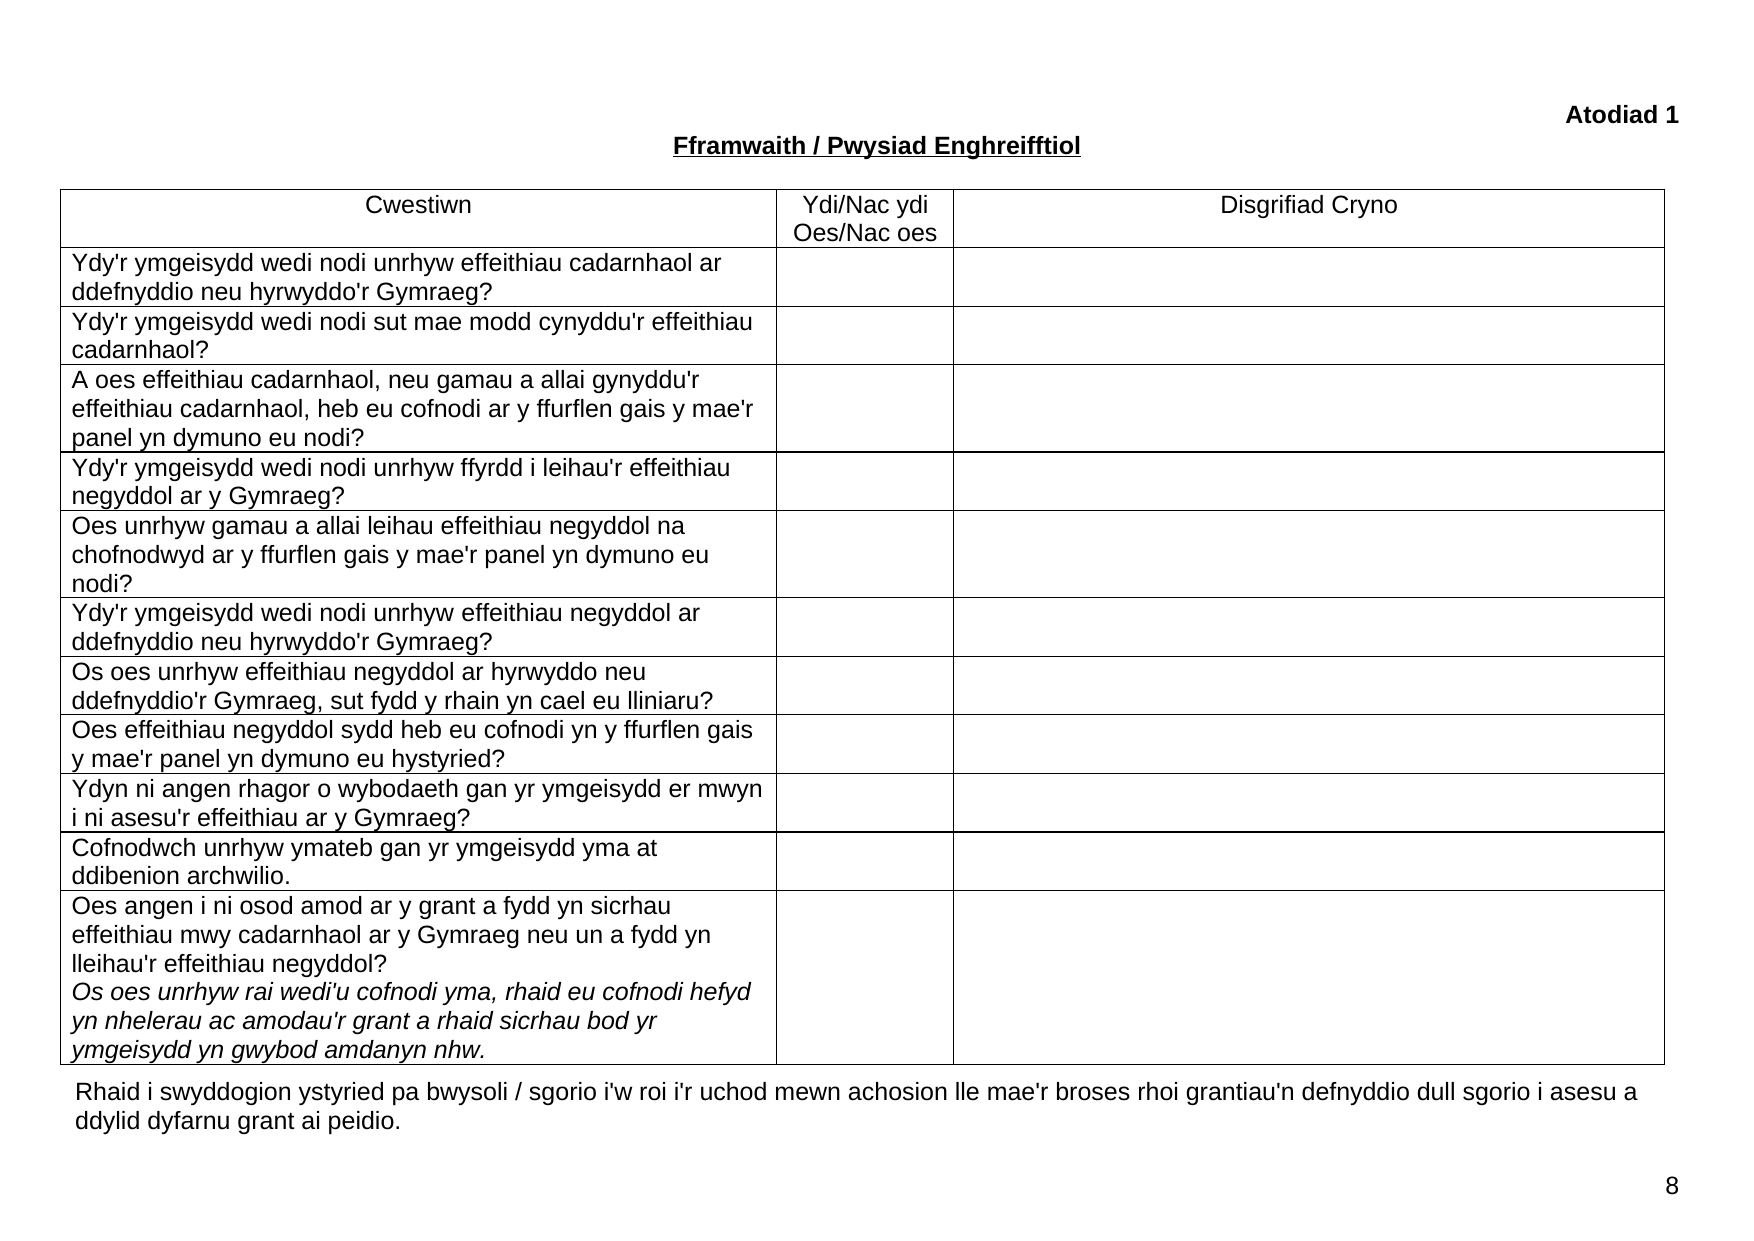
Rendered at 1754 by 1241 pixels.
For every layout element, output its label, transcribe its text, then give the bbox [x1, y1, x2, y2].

table_cell [954, 715, 1664, 773]
table_cell Oes effeithiau negyddol sydd heb eu cofnodi yn y ffurflen gais y mae'r panel yn dymuno eu hystyried? [61, 715, 776, 773]
table_cell Ydyn ni angen rhagor o wybodaeth gan yr ymgeisydd er mwyn i ni asesu'r effeithiau ar y Gymraeg? [61, 774, 776, 831]
table_cell [954, 511, 1664, 597]
table_cell [777, 891, 953, 1063]
table_cell [777, 774, 953, 831]
table_header Cwestiwn [61, 190, 776, 247]
table_cell [777, 833, 953, 890]
table_cell [954, 248, 1664, 306]
table_cell [954, 833, 1664, 890]
text Rhaid i swyddogion ystyried pa bwysoli / sgorio i'w roi i'r uchod mewn achosion lle mae'r broses rhoi grantiau'n defnyddio dull sgorio i asesu a ddylid dyfarnu grant ai peidio. [75, 1077, 1679, 1134]
table_cell Oes unrhyw gamau a allai leihau effeithiau negyddol na chofnodwyd ar y ffurflen gais y mae'r panel yn dymuno eu nodi? [61, 511, 776, 597]
table_cell Ydy'r ymgeisydd wedi nodi unrhyw effeithiau negyddol ar ddefnyddio neu hyrwyddo'r Gymraeg? [61, 598, 776, 656]
text Fframwaith / Pwysiad Enghreifftiol [75, 131, 1679, 160]
table_cell [777, 365, 953, 451]
table_cell Ydy'r ymgeisydd wedi nodi unrhyw effeithiau cadarnhaol ar ddefnyddio neu hyrwyddo'r Gymraeg? [61, 248, 776, 306]
table_header Ydi/Nac ydi Oes/Nac oes [777, 190, 953, 247]
table_cell [777, 307, 953, 364]
table_cell [954, 774, 1664, 831]
table_cell [954, 598, 1664, 656]
table_cell [954, 453, 1664, 510]
table_cell [954, 891, 1664, 1063]
table_cell Cofnodwch unrhyw ymateb gan yr ymgeisydd yma at ddibenion archwilio. [61, 833, 776, 890]
table_cell [954, 307, 1664, 364]
table_cell Ydy'r ymgeisydd wedi nodi unrhyw ffyrdd i leihau'r effeithiau negyddol ar y Gymraeg? [61, 453, 776, 510]
table_cell [777, 715, 953, 773]
table_cell Ydy'r ymgeisydd wedi nodi sut mae modd cynyddu'r effeithiau cadarnhaol? [61, 307, 776, 364]
table_cell [777, 248, 953, 306]
subtitle Atodiad 1 [75, 100, 1679, 129]
table_cell [954, 365, 1664, 451]
table_cell [777, 598, 953, 656]
table_cell [777, 511, 953, 597]
table_cell [954, 657, 1664, 714]
table_cell Os oes unrhyw effeithiau negyddol ar hyrwyddo neu ddefnyddio'r Gymraeg, sut fydd y rhain yn cael eu lliniaru? [61, 657, 776, 714]
table_cell Oes angen i ni osod amod ar y grant a fydd yn sicrhau effeithiau mwy cadarnhaol ar y Gymraeg neu un a fydd yn lleihau'r effeithiau negyddol? Os oes unrhyw rai wedi'u cofnodi yma, rhaid eu cofnodi hefyd yn nhelerau ac amodau'r grant a rhaid sicrhau bod yr ymgeisydd yn gwybod amdanyn nhw. [61, 891, 776, 1063]
table_cell A oes effeithiau cadarnhaol, neu gamau a allai gynyddu'r effeithiau cadarnhaol, heb eu cofnodi ar y ffurflen gais y mae'r panel yn dymuno eu nodi? [61, 365, 776, 451]
table_cell [777, 657, 953, 714]
table_cell [777, 453, 953, 510]
table_header Disgrifiad Cryno [954, 190, 1664, 247]
